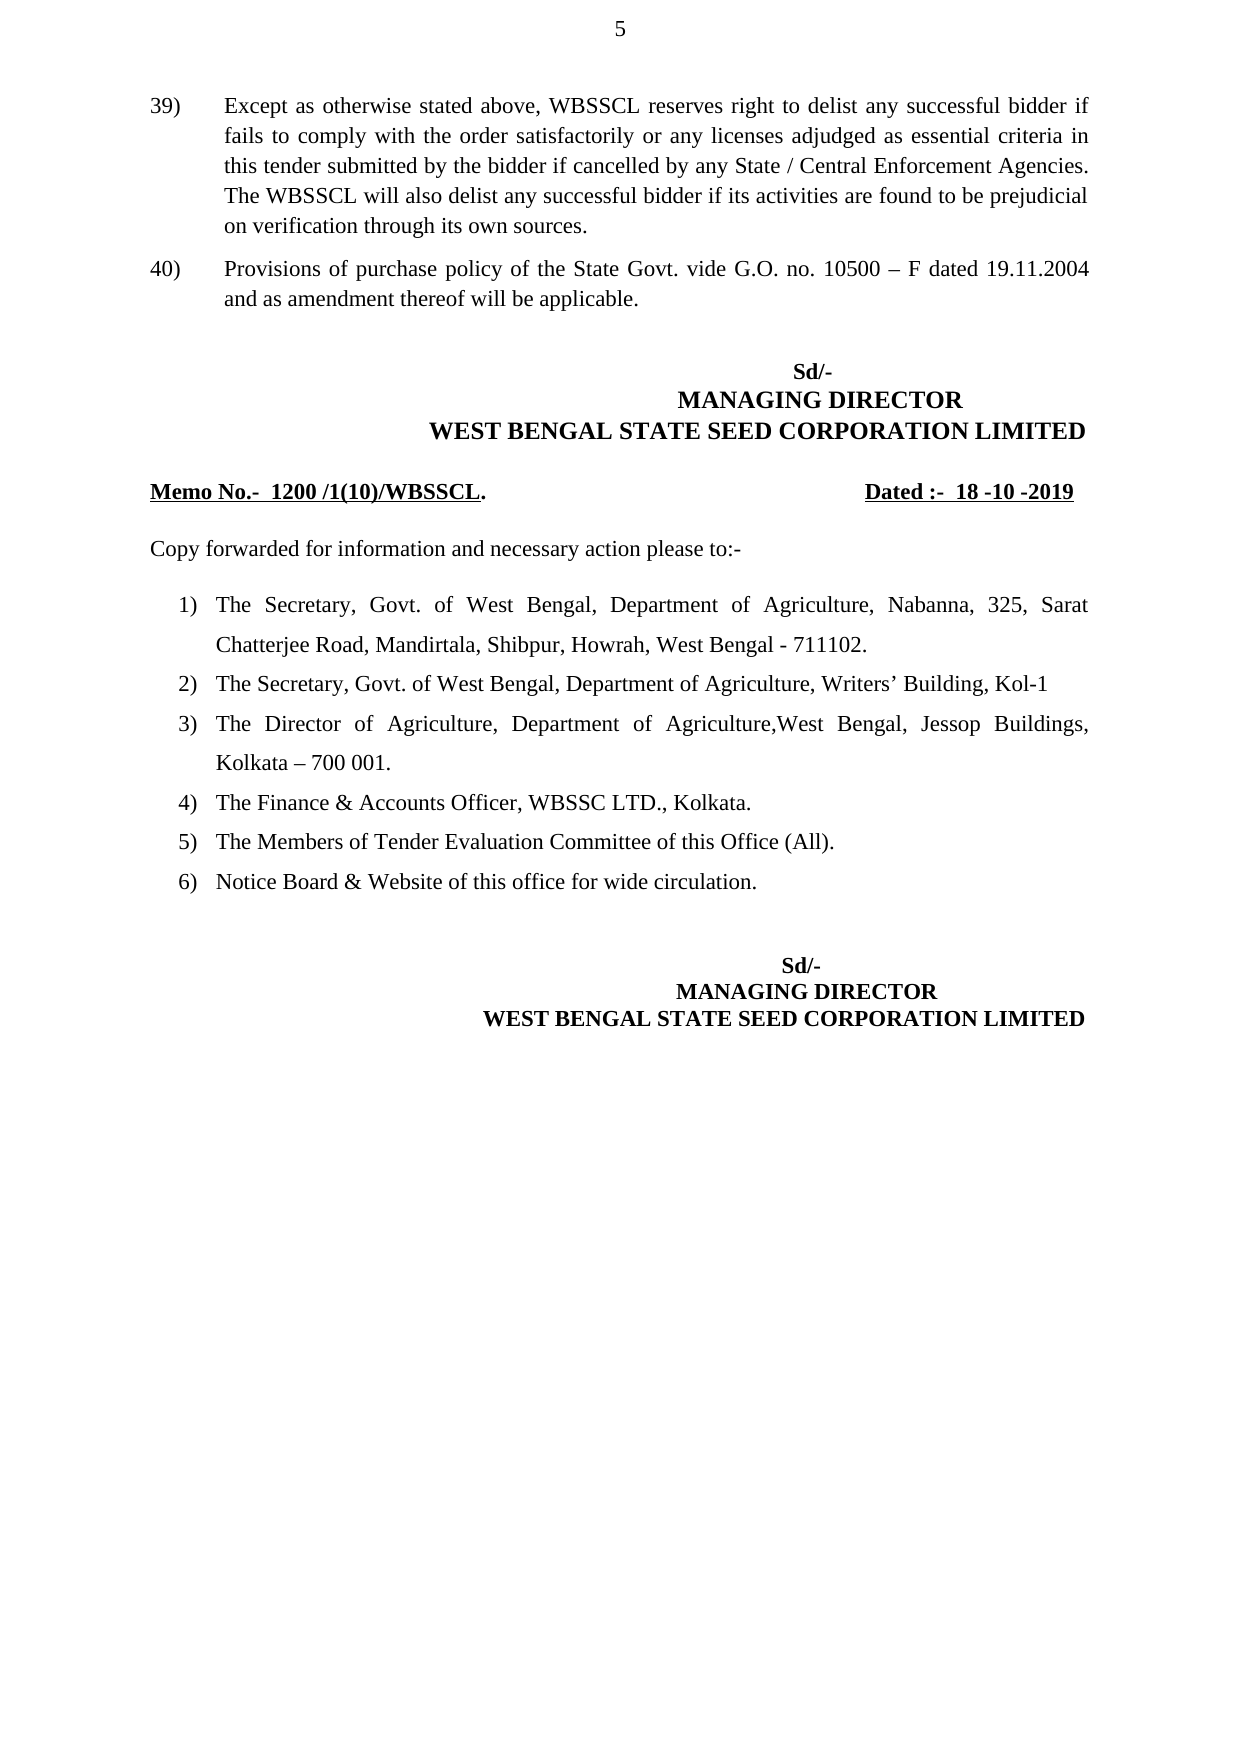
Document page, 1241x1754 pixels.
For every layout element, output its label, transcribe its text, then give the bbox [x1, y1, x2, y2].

list Provisions of purchase policy of the State Govt. vide G.O. no. 10500 – F dated 19.11.2004 and as amendment thereof will be applicable. [150, 255, 1090, 312]
text Sd/- [375, 358, 1090, 385]
text MANAGING DIRECTOR [375, 385, 1090, 413]
text Copy forwarded for information and necessary action please to:- [150, 535, 1090, 561]
list The Secretary, Govt. of West Bengal, Department of Agriculture, Nabanna, 325, Sarat Chatterjee Road, Mandirtala, Shibpur, Howrah, West Bengal - 711102. [178, 592, 1090, 657]
text Memo No.- 1200 /1(10)/WBSSCL. Dated :- 18 -10 -2019 [150, 478, 1090, 504]
list Except as otherwise stated above, WBSSCL reserves right to delist any successful bidder if fails to comply with the order satisfactorily or any licenses adjudged as essential criteria in this tender submitted by the bidder if cancelled by any State / Central Enforcement Agencies. The WBSSCL will also delist any successful bidder if its activities are found to be prejudicial on verification through its own sources. [150, 92, 1090, 239]
text WEST BENGAL STATE SEED CORPORATION LIMITED [375, 416, 1090, 444]
list The Director of Agriculture, Department of Agriculture,West Bengal, Jessop Buildings, Kolkata – 700 001. [178, 710, 1090, 776]
text MANAGING DIRECTOR [375, 978, 1090, 1005]
list The Finance & Accounts Officer, WBSSC LTD., Kolkata. [178, 789, 1090, 815]
text WEST BENGAL STATE SEED CORPORATION LIMITED [375, 1005, 1090, 1031]
text 5 [150, 15, 1090, 41]
list Notice Board & Website of this office for wide circulation. [178, 868, 1090, 894]
list The Secretary, Govt. of West Bengal, Department of Agriculture, Writers’ Building, Kol-1 [178, 671, 1090, 697]
list The Members of Tender Evaluation Committee of this Office (All). [178, 828, 1090, 855]
text Sd/- [375, 952, 1090, 978]
